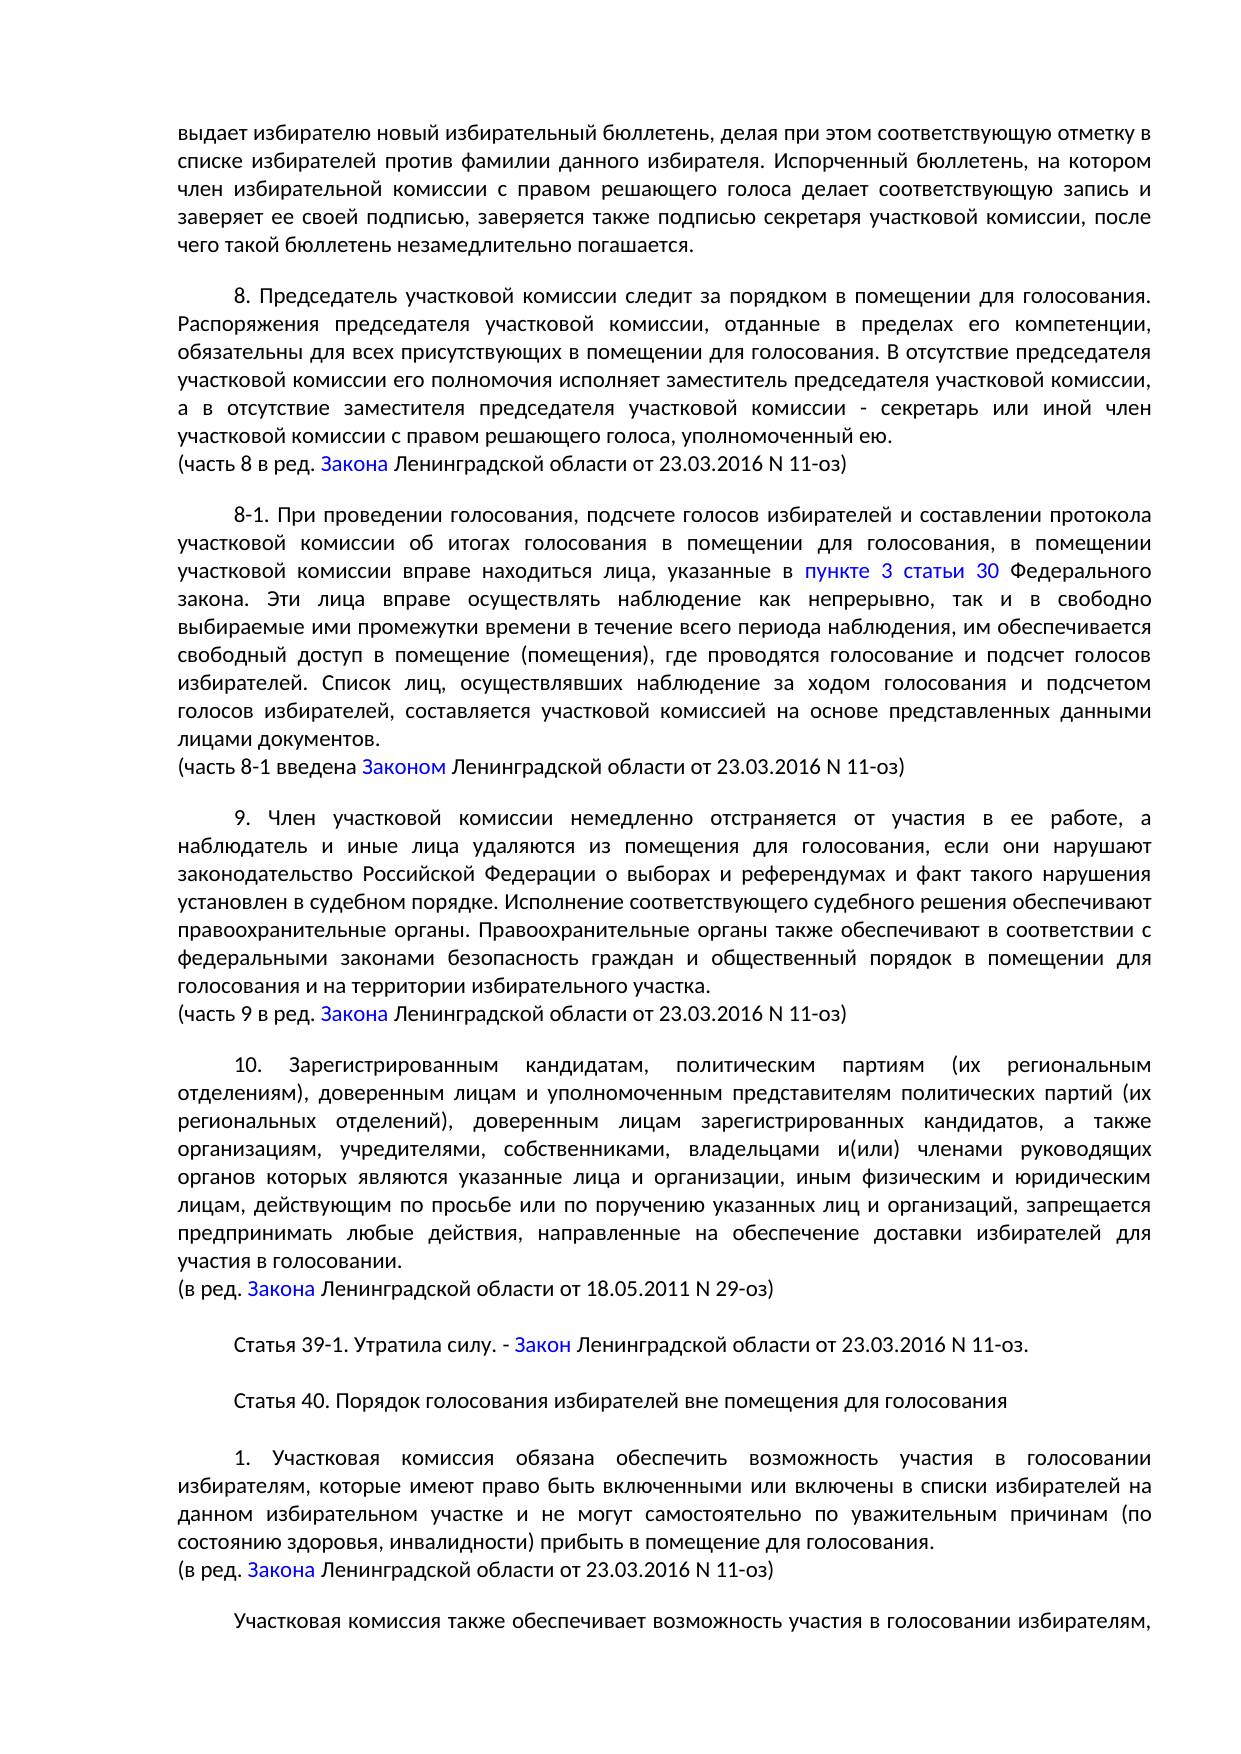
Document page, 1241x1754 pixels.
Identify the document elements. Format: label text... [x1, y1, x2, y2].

text Статья 40. Порядок голосования избирателей вне помещения для голосования [177, 1387, 1152, 1415]
text 8. Председатель участковой комиссии следит за порядком в помещении для голосования. Распоряжения председателя участковой комиссии, отданные в пределах его компетенции, обязательны для всех присутствующих в помещении для голосования. В отсутствие председателя участковой комиссии его полномочия исполняет заместитель председателя участковой комиссии, а в отсутствие заместителя председателя участковой комиссии - секретарь или иной член участковой комиссии с правом решающего голоса, уполномоченный ею. [177, 281, 1152, 449]
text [177, 1606, 1152, 1634]
text 1. Участковая комиссия обязана обеспечить возможность участия в голосовании избирателям, которые имеют право быть включенными или включены в списки избирателей на данном избирательном участке и не могут самостоятельно по уважительным причинам (по состоянию здоровья, инвалидности) прибыть в помещение для голосования. [177, 1443, 1152, 1555]
text 10. Зарегистрированным кандидатам, политическим партиям (их региональным отделениям), доверенным лицам и уполномоченным представителям политических партий (их региональных отделений), доверенным лицам зарегистрированных кандидатов, а также организациям, учредителями, собственниками, владельцами и(или) членами руководящих органов которых являются указанные лица и организации, иным физическим и юридическим лицам, действующим по просьбе или по поручению указанных лиц и организаций, запрещается предпринимать любые действия, направленные на обеспечение доставки избирателей для участия в голосовании. [177, 1050, 1152, 1274]
text (часть 9 в ред. Закона Ленинградской области от 23.03.2016 N 11-оз) [177, 999, 1152, 1027]
text (в ред. Закона Ленинградской области от 18.05.2011 N 29-оз) [177, 1274, 1152, 1303]
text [177, 118, 1152, 258]
text 8-1. При проведении голосования, подсчете голосов избирателей и составлении протокола участковой комиссии об итогах голосования в помещении для голосования, в помещении участковой комиссии вправе находиться лица, указанные в пункте 3 статьи 30 Федерального закона. Эти лица вправе осуществлять наблюдение как непрерывно, так и в свободно выбираемые ими промежутки времени в течение всего периода наблюдения, им обеспечивается свободный доступ в помещение (помещения), где проводятся голосование и подсчет голосов избирателей. Список лиц, осуществлявших наблюдение за ходом голосования и подсчетом голосов избирателей, составляется участковой комиссией на основе представленных данными лицами документов. [177, 500, 1152, 752]
text 9. Член участковой комиссии немедленно отстраняется от участия в ее работе, а наблюдатель и иные лица удаляются из помещения для голосования, если они нарушают законодательство Российской Федерации о выборах и референдумах и факт такого нарушения установлен в судебном порядке. Исполнение соответствующего судебного решения обеспечивают правоохранительные органы. Правоохранительные органы также обеспечивают в соответствии с федеральными законами безопасность граждан и общественный порядок в помещении для голосования и на территории избирательного участка. [177, 803, 1152, 999]
text (часть 8-1 введена Законом Ленинградской области от 23.03.2016 N 11-оз) [177, 752, 1152, 780]
text (в ред. Закона Ленинградской области от 23.03.2016 N 11-оз) [177, 1555, 1152, 1583]
text (часть 8 в ред. Закона Ленинградской области от 23.03.2016 N 11-оз) [177, 449, 1152, 477]
text Статья 39-1. Утратила силу. - Закон Ленинградской области от 23.03.2016 N 11-оз. [177, 1331, 1152, 1359]
